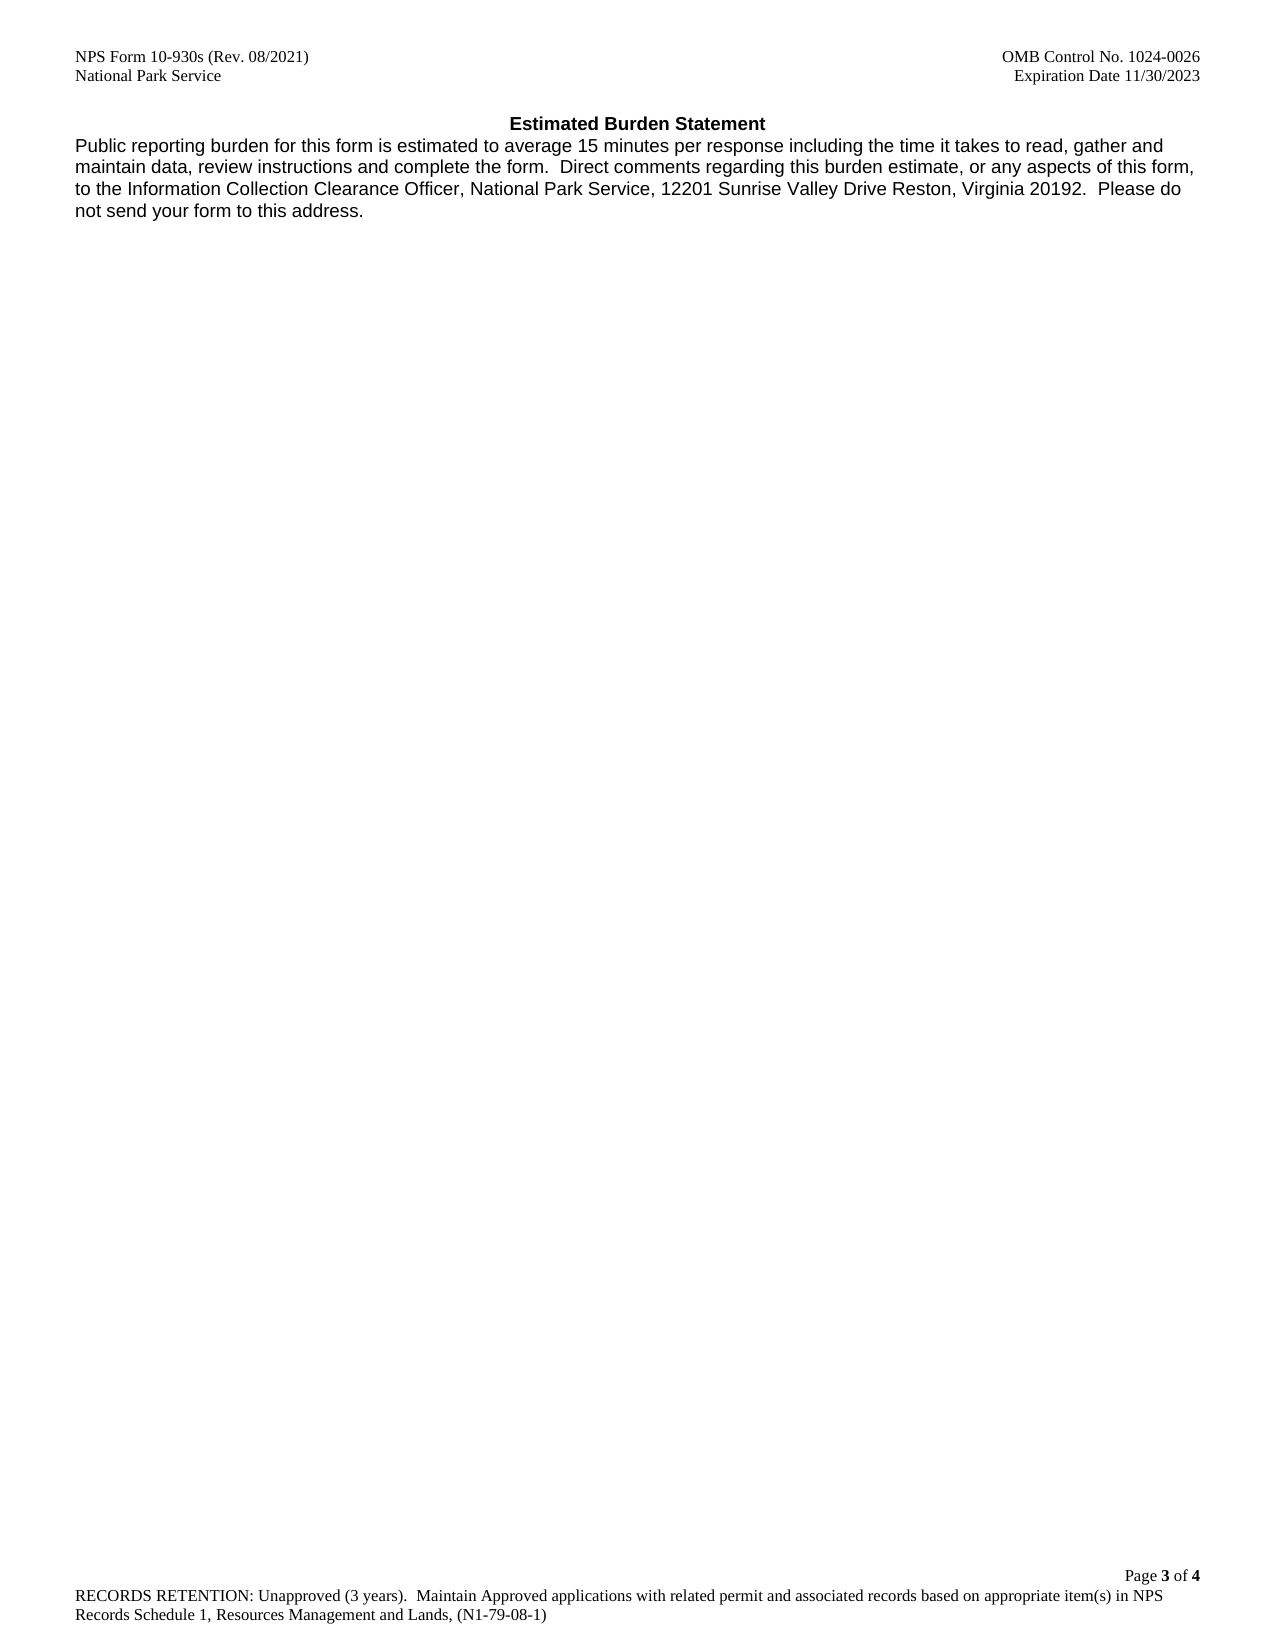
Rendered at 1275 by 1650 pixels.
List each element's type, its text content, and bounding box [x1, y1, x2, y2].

text Public reporting burden for this form is estimated to average 15 minutes per response including the time it takes to read, gather and maintain data, review instructions and complete the form. Direct comments regarding this burden estimate, or any aspects of this form, to the Information Collection Clearance Officer, National Park Service, 12201 Sunrise Valley Drive Reston, Virginia 20192. Please do not send your form to this address. [75, 135, 1200, 221]
text Estimated Burden Statement [75, 113, 1200, 135]
